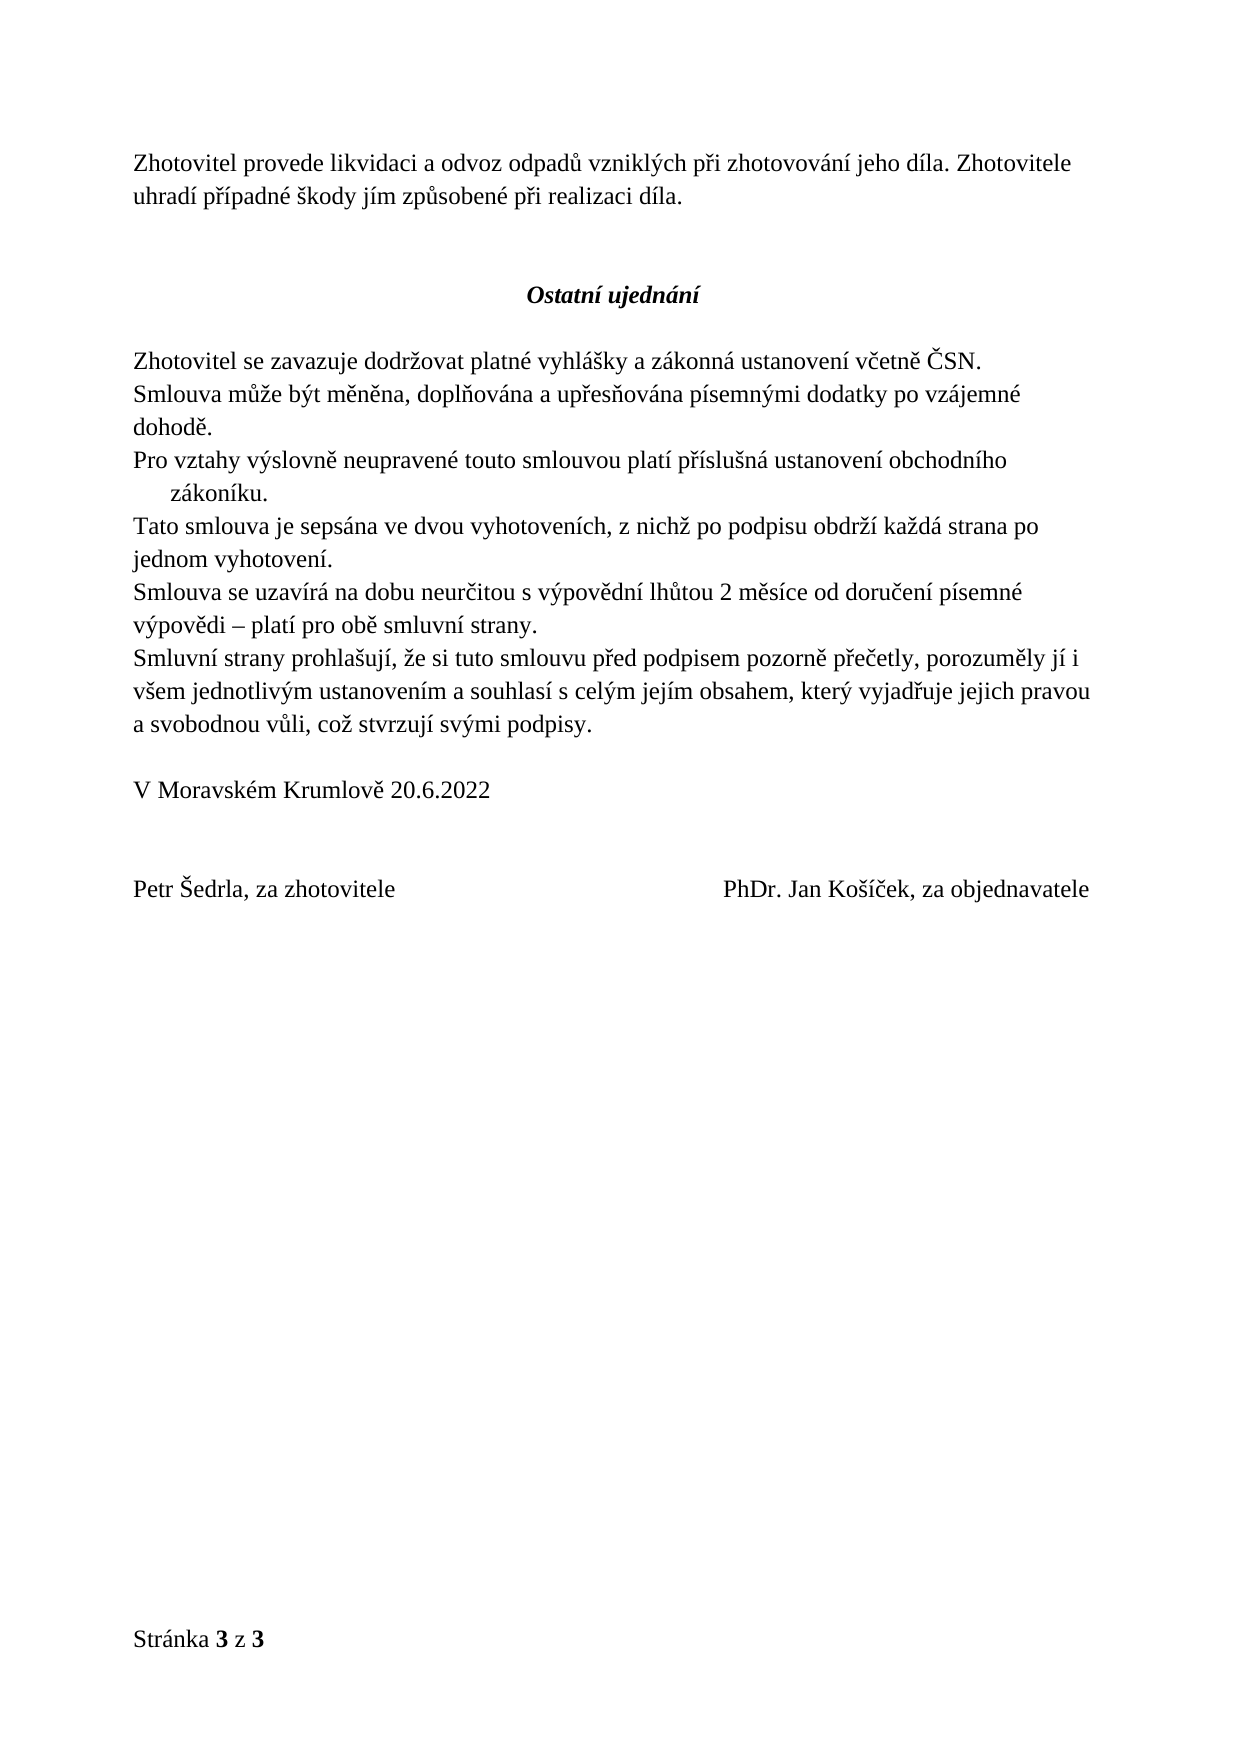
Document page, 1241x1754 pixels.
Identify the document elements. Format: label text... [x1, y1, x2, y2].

text Zhotovitel se zavazuje dodržovat platné vyhlášky a zákonná ustanovení včetně ČSN. [133, 346, 1093, 374]
text Tato smlouva je sepsána ve dvou vyhotoveních, z nichž po podpisu obdrží každá strana po jednom vyhotovení. [133, 511, 1093, 573]
text Ostatní ujednání [133, 280, 1093, 308]
text Smlouva může být měněna, doplňována a upřesňována písemnými dodatky po vzájemné dohodě. [133, 379, 1093, 441]
text Petr Šedrla, za zhotovitele PhDr. Jan Košíček, za objednavatele [133, 874, 1093, 903]
text Smlouva se uzavírá na dobu neurčitou s výpovědní lhůtou 2 měsíce od doručení písemné výpovědi – platí pro obě smluvní strany. [133, 577, 1093, 639]
text V Moravském Krumlově 20.6.2022 [133, 775, 1093, 804]
text Zhotovitel provede likvidaci a odvoz odpadů vzniklých při zhotovování jeho díla. Zhotovitele uhradí případné škody jím způsobené při realizaci díla. [133, 148, 1093, 209]
text Smluvní strany prohlašují, že si tuto smlouvu před podpisem pozorně přečetly, porozuměly jí i všem jednotlivým ustanovením a souhlasí s celým jejím obsahem, který vyjadřuje jejich pravou a svobodnou vůli, což stvrzují svými podpisy. [133, 643, 1093, 738]
text Pro vztahy výslovně neupravené touto smlouvou platí příslušná ustanovení obchodního zákoníku. [133, 445, 1093, 507]
